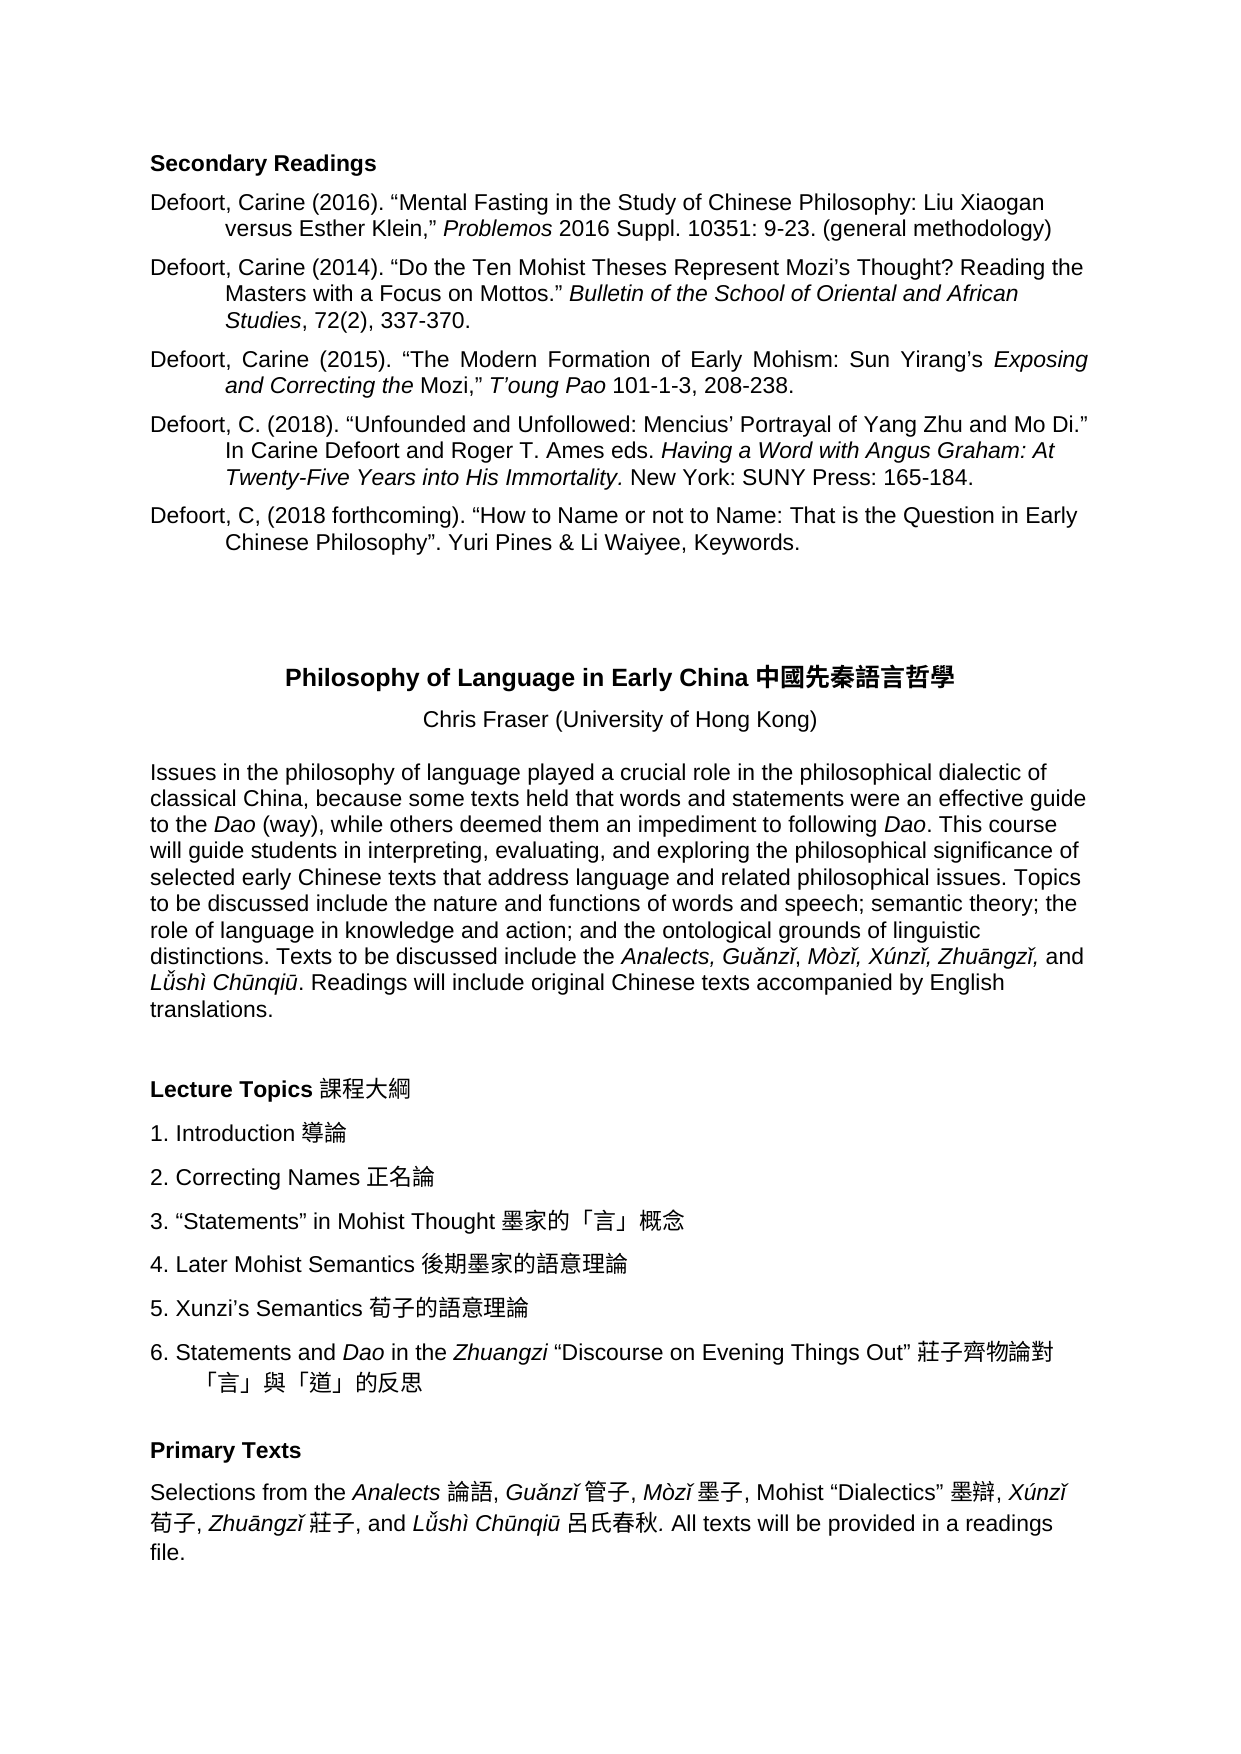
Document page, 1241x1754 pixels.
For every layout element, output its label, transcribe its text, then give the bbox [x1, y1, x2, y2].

text 4. Later Mohist Semantics 後期墨家的語意理論 [150, 1248, 1090, 1279]
text Philosophy of Language in Early China 中國先秦語言哲學 [150, 659, 1090, 693]
text Chris Fraser (University of Hong Kong) [150, 706, 1090, 732]
text 5. Xunzi’s Semantics 荀子的語意理論 [150, 1292, 1090, 1323]
text 2. Correcting Names 正名論 [150, 1161, 1090, 1192]
text 1. Introduction 導論 [150, 1117, 1090, 1148]
text 6. Statements and Dao in the Zhuangzi “Discourse on Evening Things Out” 莊子齊物論對「言」與「道」的反思 [150, 1336, 1090, 1398]
text Defoort, C. (2018). “Unfounded and Unfollowed: Mencius’ Portrayal of Yang Zhu and Mo Di.” In Carine Defoort and Roger T. Ames eds. Having a Word with Angus Graham: At Twenty-Five Years into His Immortality. New York: SUNY Press: 165-184. [150, 411, 1090, 490]
text Lecture Topics 課程大綱 [150, 1073, 1090, 1104]
text 3. “Statements” in Mohist Thought 墨家的「言」概念 [150, 1204, 1090, 1236]
text Defoort, Carine (2016). “Mental Fasting in the Study of Chinese Philosophy: Liu Xiaogan versus Esther Klein,” Problemos 2016 Suppl. 10351: 9-23. (general methodology) [150, 189, 1090, 242]
text Defoort, Carine (2015). “The Modern Formation of Early Mohism: Sun Yirang’s Exposing and Correcting the Mozi,” T’oung Pao 101-1-3, 208-238. [150, 346, 1090, 398]
text Defoort, Carine (2014). “Do the Ten Mohist Theses Represent Mozi’s Thought? Reading the Masters with a Focus on Mottos.” Bulletin of the School of Oriental and African Studies, 72(2), 337-370. [150, 254, 1090, 333]
text Issues in the philosophy of language played a crucial role in the philosophical dialectic of classical China, because some texts held that words and statements were an effective guide to the Dao (way), while others deemed them an impediment to following Dao. This course will guide students in interpreting, evaluating, and exploring the philosophical significance of selected early Chinese texts that address language and related philosophical issues. Topics to be discussed include the nature and functions of words and speech; semantic theory; the role of language in knowledge and action; and the ontological grounds of linguistic distinctions. Texts to be discussed include the Analects, Guǎnzǐ, Mòzǐ, Xúnzǐ, Zhuāngzǐ, and Lǚshì Chūnqiū. Readings will include original Chinese texts accompanied by English translations. [150, 758, 1090, 1022]
text Secondary Readings [150, 150, 1090, 176]
text Defoort, C, (2018 forthcoming). “How to Name or not to Name: That is the Question in Early Chinese Philosophy”. Yuri Pines & Li Waiyee, Keywords. [150, 502, 1090, 555]
text Selections from the Analects 論語, Guǎnzǐ 管子, Mòzǐ 墨子, Mohist “Dialectics” 墨辯, Xúnzǐ 荀子, Zhuāngzǐ 莊子, and Lǚshì Chūnqiū 呂氏春秋. All texts will be provided in a readings file. [150, 1476, 1090, 1565]
text Primary Texts [150, 1437, 1090, 1463]
